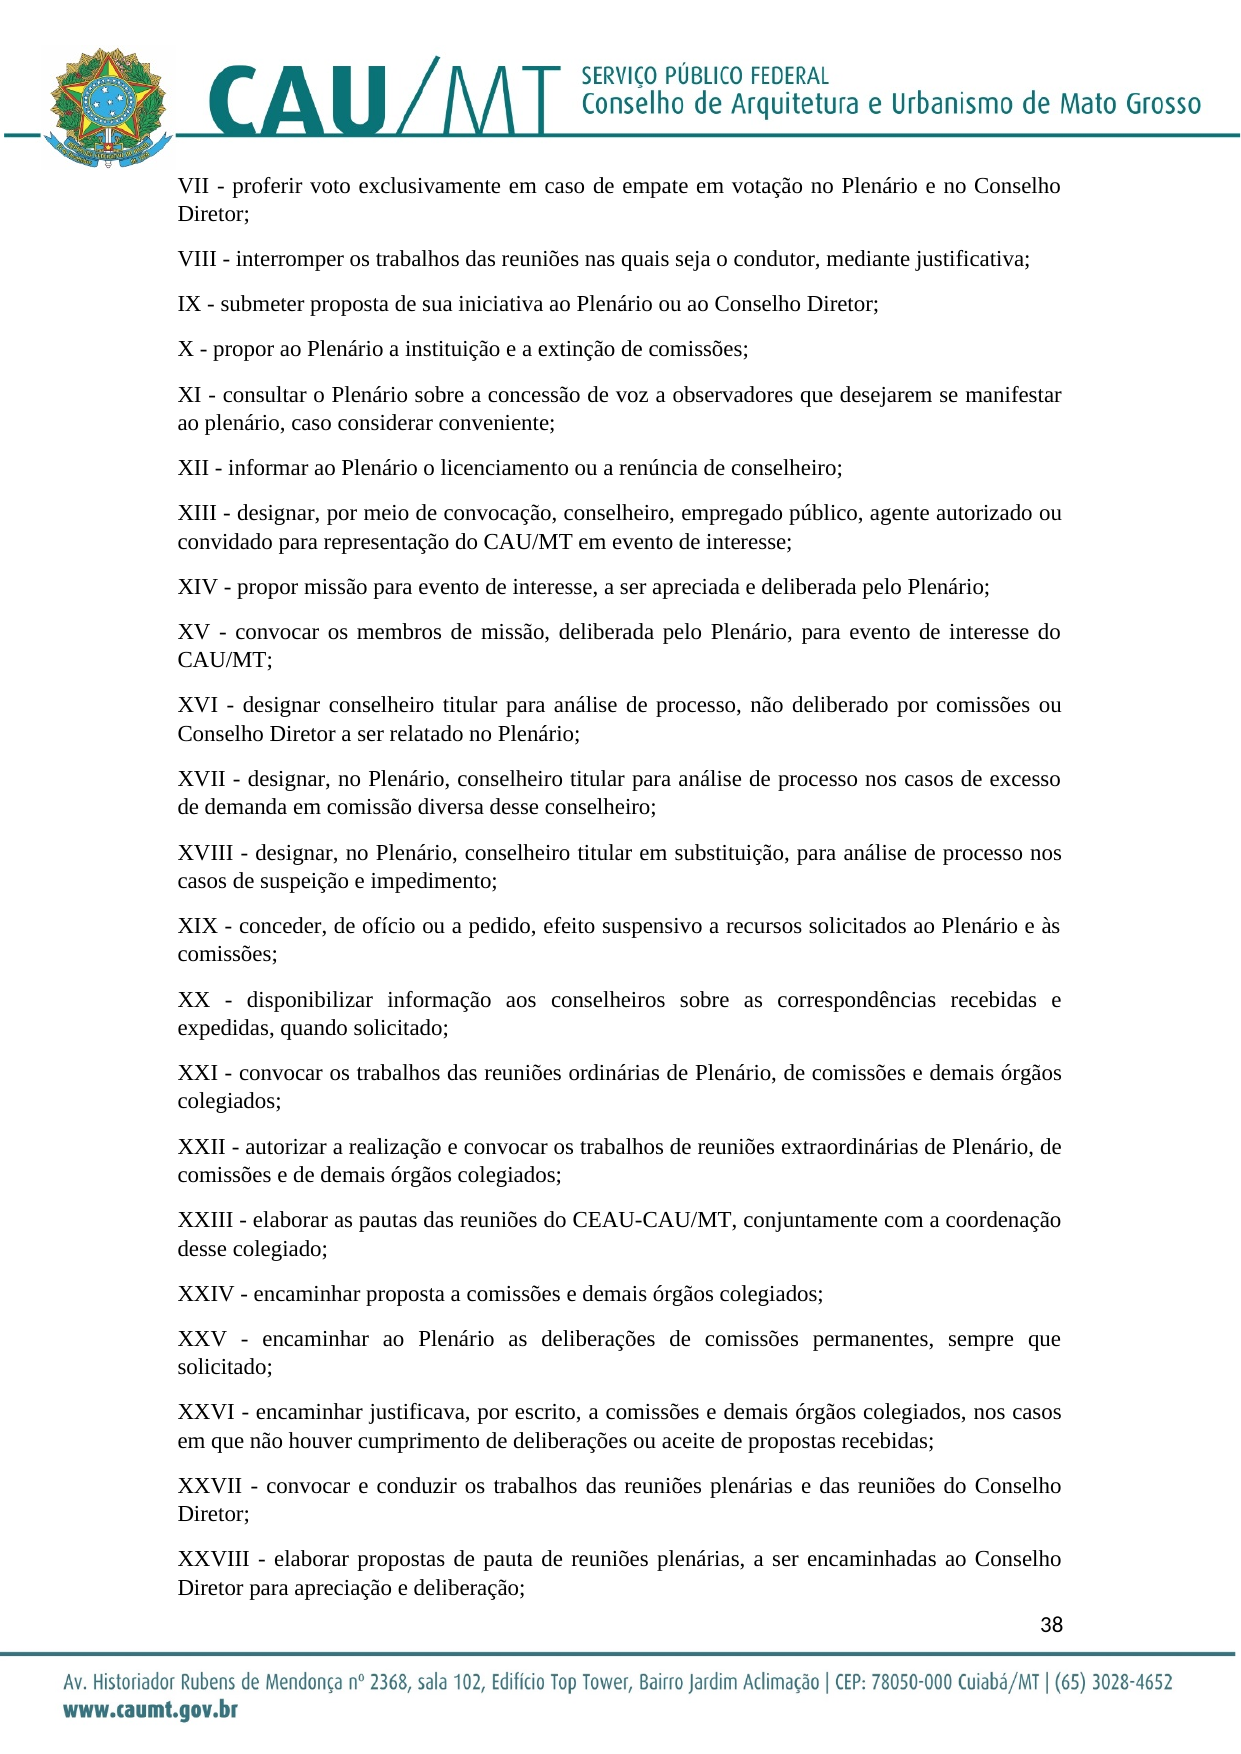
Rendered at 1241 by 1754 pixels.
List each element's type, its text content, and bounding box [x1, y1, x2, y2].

text IX - submeter proposta de sua iniciativa ao Plenário ou ao Conselho Diretor; [177, 290, 1063, 317]
picture [4, 45, 1241, 170]
text XVI - designar conselheiro titular para análise de processo, não deliberado por comissões ou Conselho Diretor a ser relatado no Plenário; [177, 691, 1063, 746]
text XIII - designar, por meio de convocação, conselheiro, empregado público, agente autorizado ou convidado para representação do CAU/MT em evento de interesse; [177, 499, 1063, 554]
text X - propor ao Plenário a instituição e a extinção de comissões; [177, 336, 1063, 362]
text VII - proferir voto exclusivamente em caso de empate em votação no Plenário e no Conselho Diretor; [177, 148, 1063, 227]
text XXV - encaminhar ao Plenário as deliberações de comissões permanentes, sempre que solicitado; [177, 1325, 1063, 1380]
text XXVIII - elaborar propostas de pauta de reuniões plenárias, a ser encaminhadas ao Conselho Diretor para apreciação e deliberação; [177, 1546, 1063, 1600]
text XIX - conceder, de ofício ou a pedido, efeito suspensivo a recursos solicitados ao Plenário e às comissões; [177, 912, 1063, 967]
text XXVII - convocar e conduzir os trabalhos das reuniões plenárias e das reuniões do Conselho Diretor; [177, 1472, 1063, 1527]
text XXIII - elaborar as pautas das reuniões do CEAU-CAU/MT, conjuntamente com a coordenação desse colegiado; [177, 1206, 1063, 1261]
text XXVI - encaminhar justificava, por escrito, a comissões e demais órgãos colegiados, nos casos em que não houver cumprimento de deliberações ou aceite de propostas recebidas; [177, 1398, 1063, 1453]
text XVII - designar, no Plenário, conselheiro titular para análise de processo nos casos de excesso de demanda em comissão diversa desse conselheiro; [177, 765, 1063, 820]
text XVIII - designar, no Plenário, conselheiro titular em substituição, para análise de processo nos casos de suspeição e impedimento; [177, 838, 1063, 893]
text XX - disponibilizar informação aos conselheiros sobre as correspondências recebidas e expedidas, quando solicitado; [177, 986, 1063, 1040]
text XI - consultar o Plenário sobre a concessão de voz a observadores que desejarem se manifestar ao plenário, caso considerar conveniente; [177, 381, 1063, 435]
text XIV - propor missão para evento de interesse, a ser apreciada e deliberada pelo Plenário; [177, 573, 1063, 599]
text XXI - convocar os trabalhos das reuniões ordinárias de Plenário, de comissões e demais órgãos colegiados; [177, 1059, 1063, 1114]
text XXII - autorizar a realização e convocar os trabalhos de reuniões extraordinárias de Plenário, de comissões e de demais órgãos colegiados; [177, 1133, 1063, 1187]
text VIII - interromper os trabalhos das reuniões nas quais seja o condutor, mediante justificativa; [177, 245, 1063, 272]
text XII - informar ao Plenário o licenciamento ou a renúncia de conselheiro; [177, 454, 1063, 481]
text XXIV - encaminhar proposta a comissões e demais órgãos colegiados; [177, 1280, 1063, 1306]
text XV - convocar os membros de missão, deliberada pelo Plenário, para evento de interesse do CAU/MT; [177, 618, 1063, 673]
picture [0, 1637, 1236, 1726]
